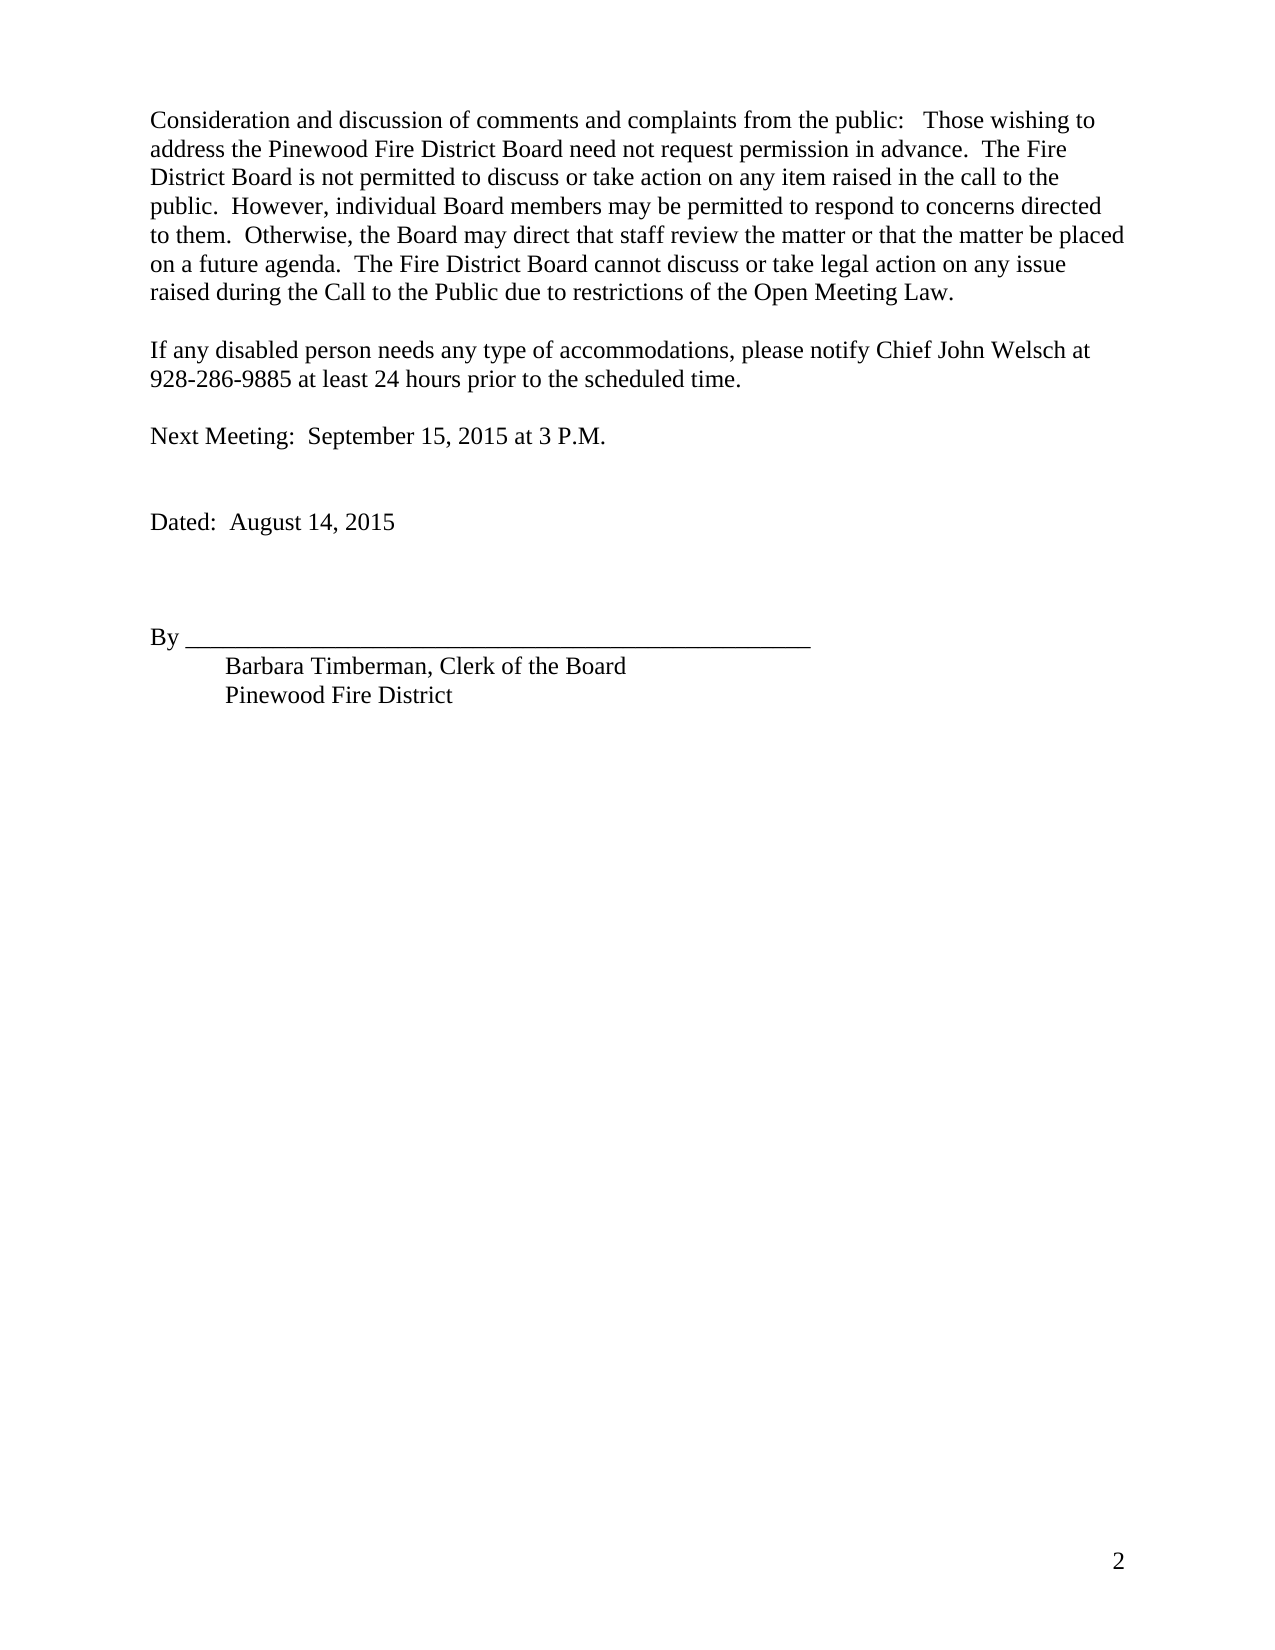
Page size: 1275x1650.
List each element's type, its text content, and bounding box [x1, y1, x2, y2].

text By __________________________________________________ [150, 622, 1125, 651]
text Pinewood Fire District [150, 680, 1125, 709]
text If any disabled person needs any type of accommodations, please notify Chief John Welsch at 928-286-9885 at least 24 hours prior to the scheduled time. [150, 335, 1125, 392]
text Barbara Timberman, Clerk of the Board [150, 651, 1125, 680]
text Next Meeting: September 15, 2015 at 3 P.M. [150, 421, 1125, 450]
text Consideration and discussion of comments and complaints from the public: Those wishing to address the Pinewood Fire District Board need not request permission in advance. The Fire District Board is not permitted to discuss or take action on any item raised in the call to the public. However, individual Board members may be permitted to respond to concerns directed to them. Otherwise, the Board may direct that staff review the matter or that the matter be placed on a future agenda. The Fire District Board cannot discuss or take legal action on any issue raised during the Call to the Public due to restrictions of the Open Meeting Law. [150, 105, 1125, 306]
text Dated: August 14, 2015 [150, 507, 1125, 536]
